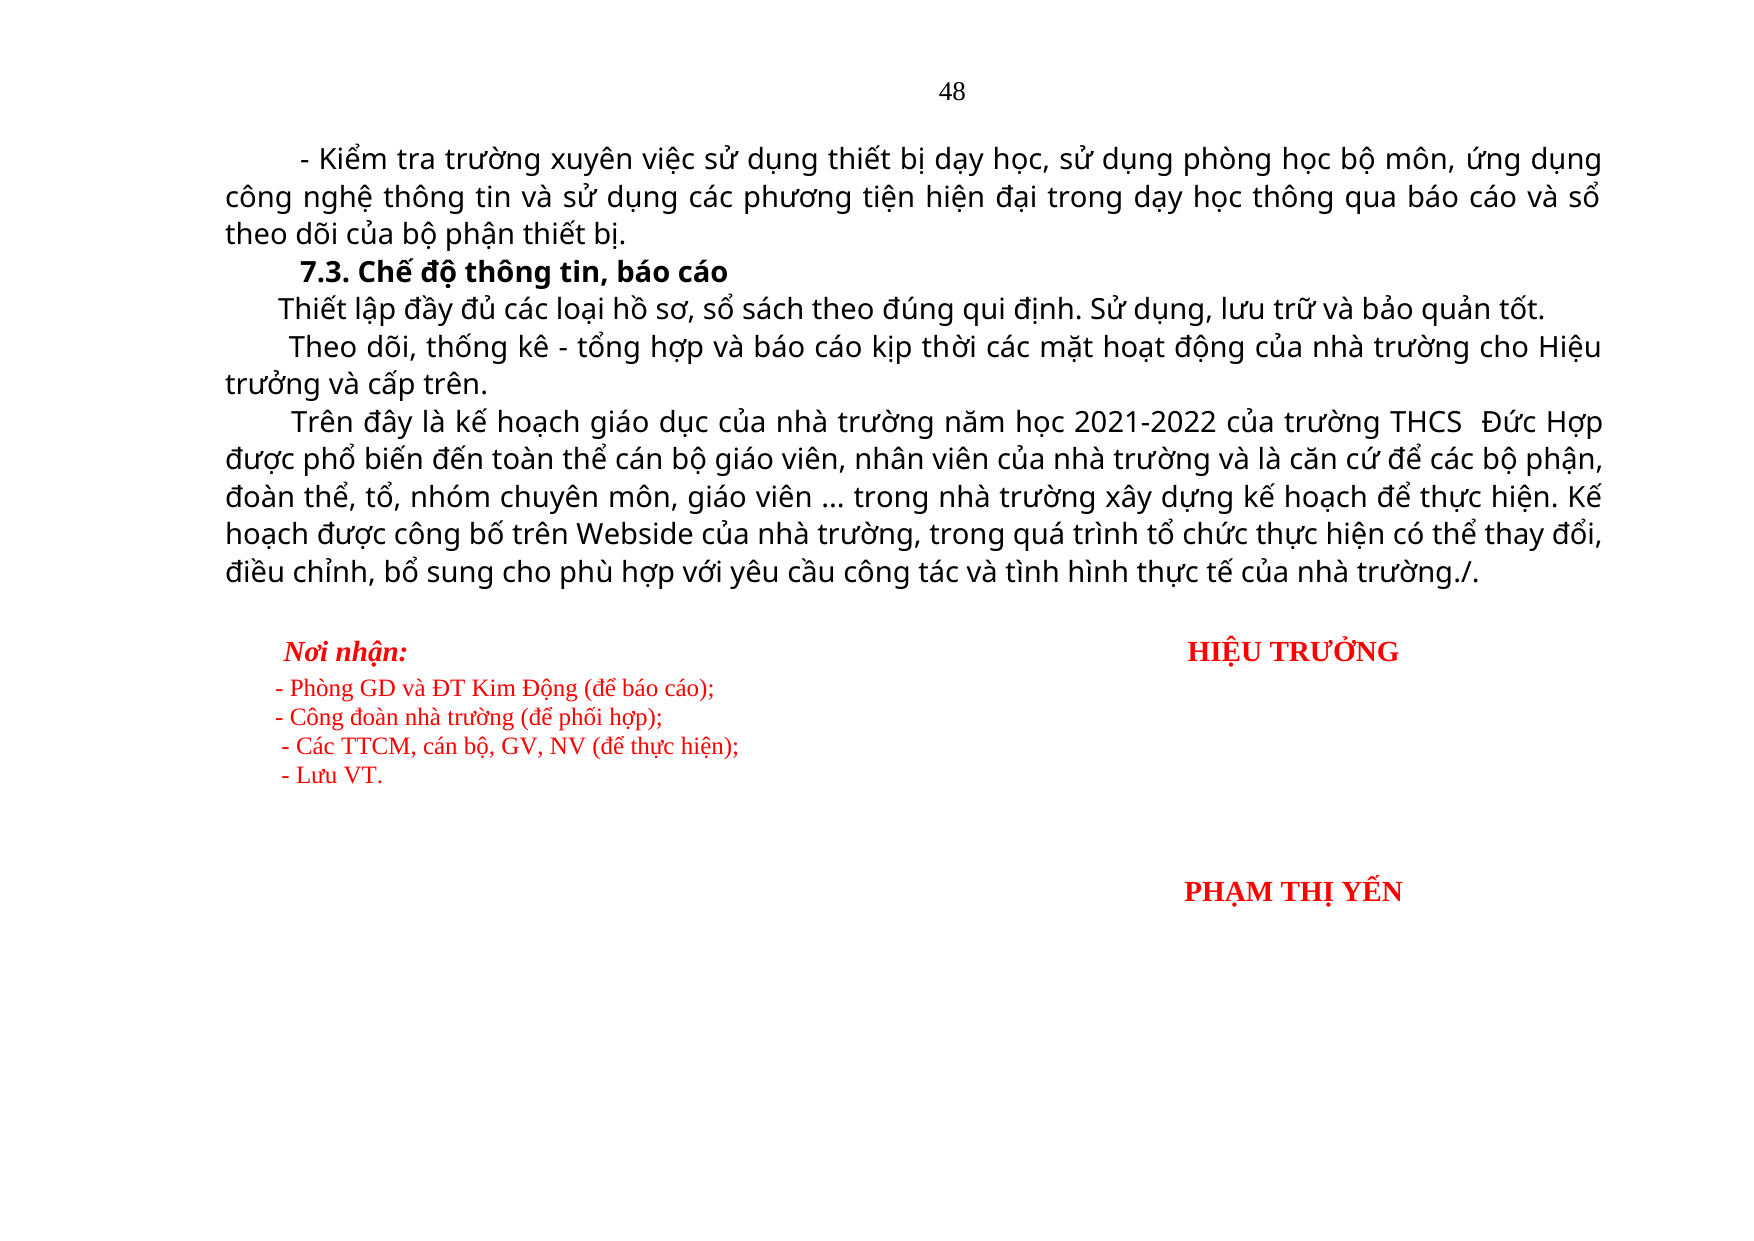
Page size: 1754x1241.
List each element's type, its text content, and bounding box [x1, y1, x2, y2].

table_header Nơi nhận: - Phòng GD và ĐT Kim Động (để báo cáo); - Công đoàn nhà trường (để phối hợp); - Các TTCM, cán bộ, GV, NV (để thực hiện); - Lưu VT. [214, 627, 899, 953]
table_header HIỆU TRƯỞNG PHẠM THỊ YẾN [899, 627, 1613, 953]
text 7.3. Chế độ thông tin, báo cáo [225, 252, 1604, 290]
text Thiết lập đầy đủ các loại hồ sơ, sổ sách theo đúng qui định. Sử dụng, lưu trữ và bảo quản tốt. [225, 290, 1604, 327]
text Trên đây là kế hoạch giáo dục của nhà trường năm học 2021-2022 của trường THCS Đức Hợp được phổ biến đến toàn thể cán bộ giáo viên, nhân viên của nhà trường và là căn cứ để các bộ phận, đoàn thể, tổ, nhóm chuyên môn, giáo viên ... trong nhà trường xây dựng kế hoạch để thực hiện. Kế hoạch được công bố trên Webside của nhà trường, trong quá trình tổ chức thực hiện có thể thay đổi, điều chỉnh, bổ sung cho phù hợp với yêu cầu công tác và tình hình thực tế của nhà trường./. [225, 402, 1604, 590]
text Theo dõi, thống kê - tổng hợp và báo cáo kịp thời các mặt hoạt động của nhà trường cho Hiệu trưởng và cấp trên. [225, 327, 1604, 402]
text - Kiểm tra trường xuyên việc sử dụng thiết bị dạy học, sử dụng phòng học bộ môn, ứng dụng công nghệ thông tin và sử dụng các phương tiện hiện đại trong dạy học thông qua báo cáo và sổ theo dõi của bộ phận thiết bị. [225, 140, 1604, 252]
